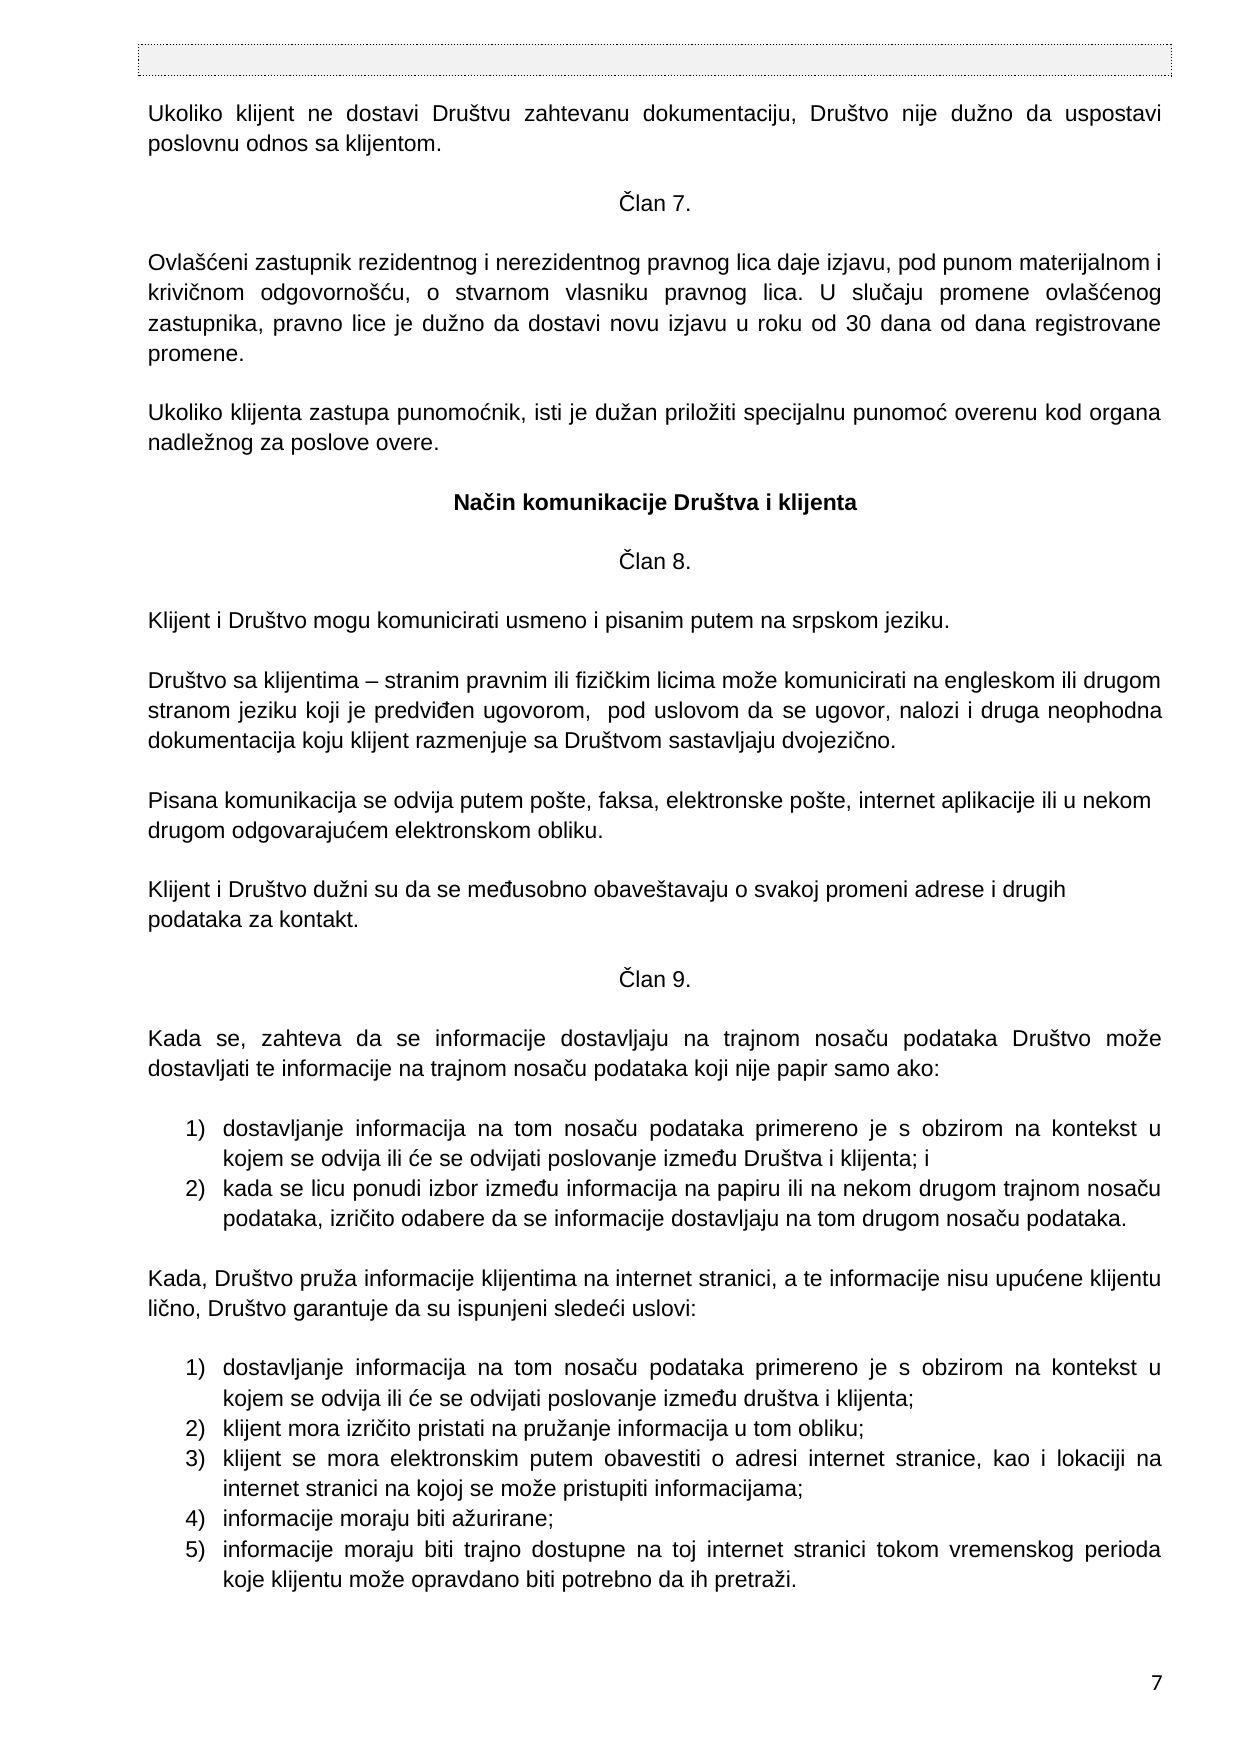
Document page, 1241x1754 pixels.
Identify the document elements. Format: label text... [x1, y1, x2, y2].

text Pisana komunikacija se odvija putem pošte, faksa, elektronske pošte, internet aplikacije ili u nekom drugom odgovarajućem elektronskom obliku. [148, 787, 1162, 843]
list informacije moraju biti trajno dostupne na toj internet stranici tokom vremenskog perioda koje klijentu može opravdano biti potrebno da ih pretraži. [185, 1536, 1162, 1592]
text Ukoliko klijent ne dostavi Društvu zahtevanu dokumentaciju, Društvo nije dužno da uspostavi poslovnu odnos sa klijentom. [148, 100, 1162, 157]
list informacije moraju biti ažurirane; [185, 1505, 1162, 1532]
text Ovlašćeni zastupnik rezidentnog i nerezidentnog pravnog lica daje izjavu, pod punom materijalnom i krivičnom odgovornošću, o stvarnom vlasniku pravnog lica. U slučaju promene ovlašćenog zastupnika, pravno lice je dužno da dostavi novu izjavu u roku od 30 dana od dana registrovane promene. [148, 249, 1162, 366]
text Član 9. [148, 966, 1162, 992]
list dostavljanje informacija na tom nosaču podataka primereno je s obzirom na kontekst u kojem se odvija ili će se odvijati poslovanje između Društva i klijenta; i [185, 1115, 1162, 1171]
text Član 7. [148, 190, 1162, 216]
list kada se licu ponudi izbor između informacija na papiru ili na nekom drugom trajnom nosaču podataka, izričito odabere da se informacije dostavljaju na tom drugom nosaču podataka. [185, 1175, 1162, 1232]
text Kada, Društvo pruža informacije klijentima na internet stranici, a te informacije nisu upućene klijentu lično, Društvo garantuje da su ispunjeni sledeći uslovi: [148, 1265, 1162, 1321]
text Član 8. [148, 548, 1162, 574]
text Klijent i Društvo dužni su da se međusobno obaveštavaju o svakoj promeni adrese i drugih podataka za kontakt. [148, 876, 1162, 933]
list dostavljanje informacija na tom nosaču podataka primereno je s obzirom na kontekst u kojem se odvija ili će se odvijati poslovanje između društva i klijenta; [185, 1354, 1162, 1411]
list klijent se mora elektronskim putem obavestiti o adresi internet stranice, kao i lokaciji na internet stranici na kojoj se može pristupiti informacijama; [185, 1445, 1162, 1502]
text Društvo sa klijentima – stranim pravnim ili fizičkim licima može komunicirati na engleskom ili drugom stranom jeziku koji je predviđen ugovorom, pod uslovom da se ugovor, nalozi i druga neophodna dokumentacija koju klijent razmenjuje sa Društvom sastavljaju dvojezično. [148, 667, 1162, 754]
list klijent mora izričito pristati na pružanje informacija u tom obliku; [185, 1415, 1162, 1441]
text Klijent i Društvo mogu komunicirati usmeno i pisanim putem na srpskom jeziku. [148, 607, 1162, 634]
text Način komunikacije Društva i klijenta [148, 489, 1162, 515]
text Ukoliko klijenta zastupa punomoćnik, isti je dužan priložiti specijalnu punomoć overenu kod organa nadležnog za poslove overe. [148, 399, 1162, 456]
text Kada se, zahteva da se informacije dostavljaju na trajnom nosaču podataka Društvo može dostavljati te informacije na trajnom nosaču podataka koji nije papir samo ako: [148, 1025, 1162, 1082]
